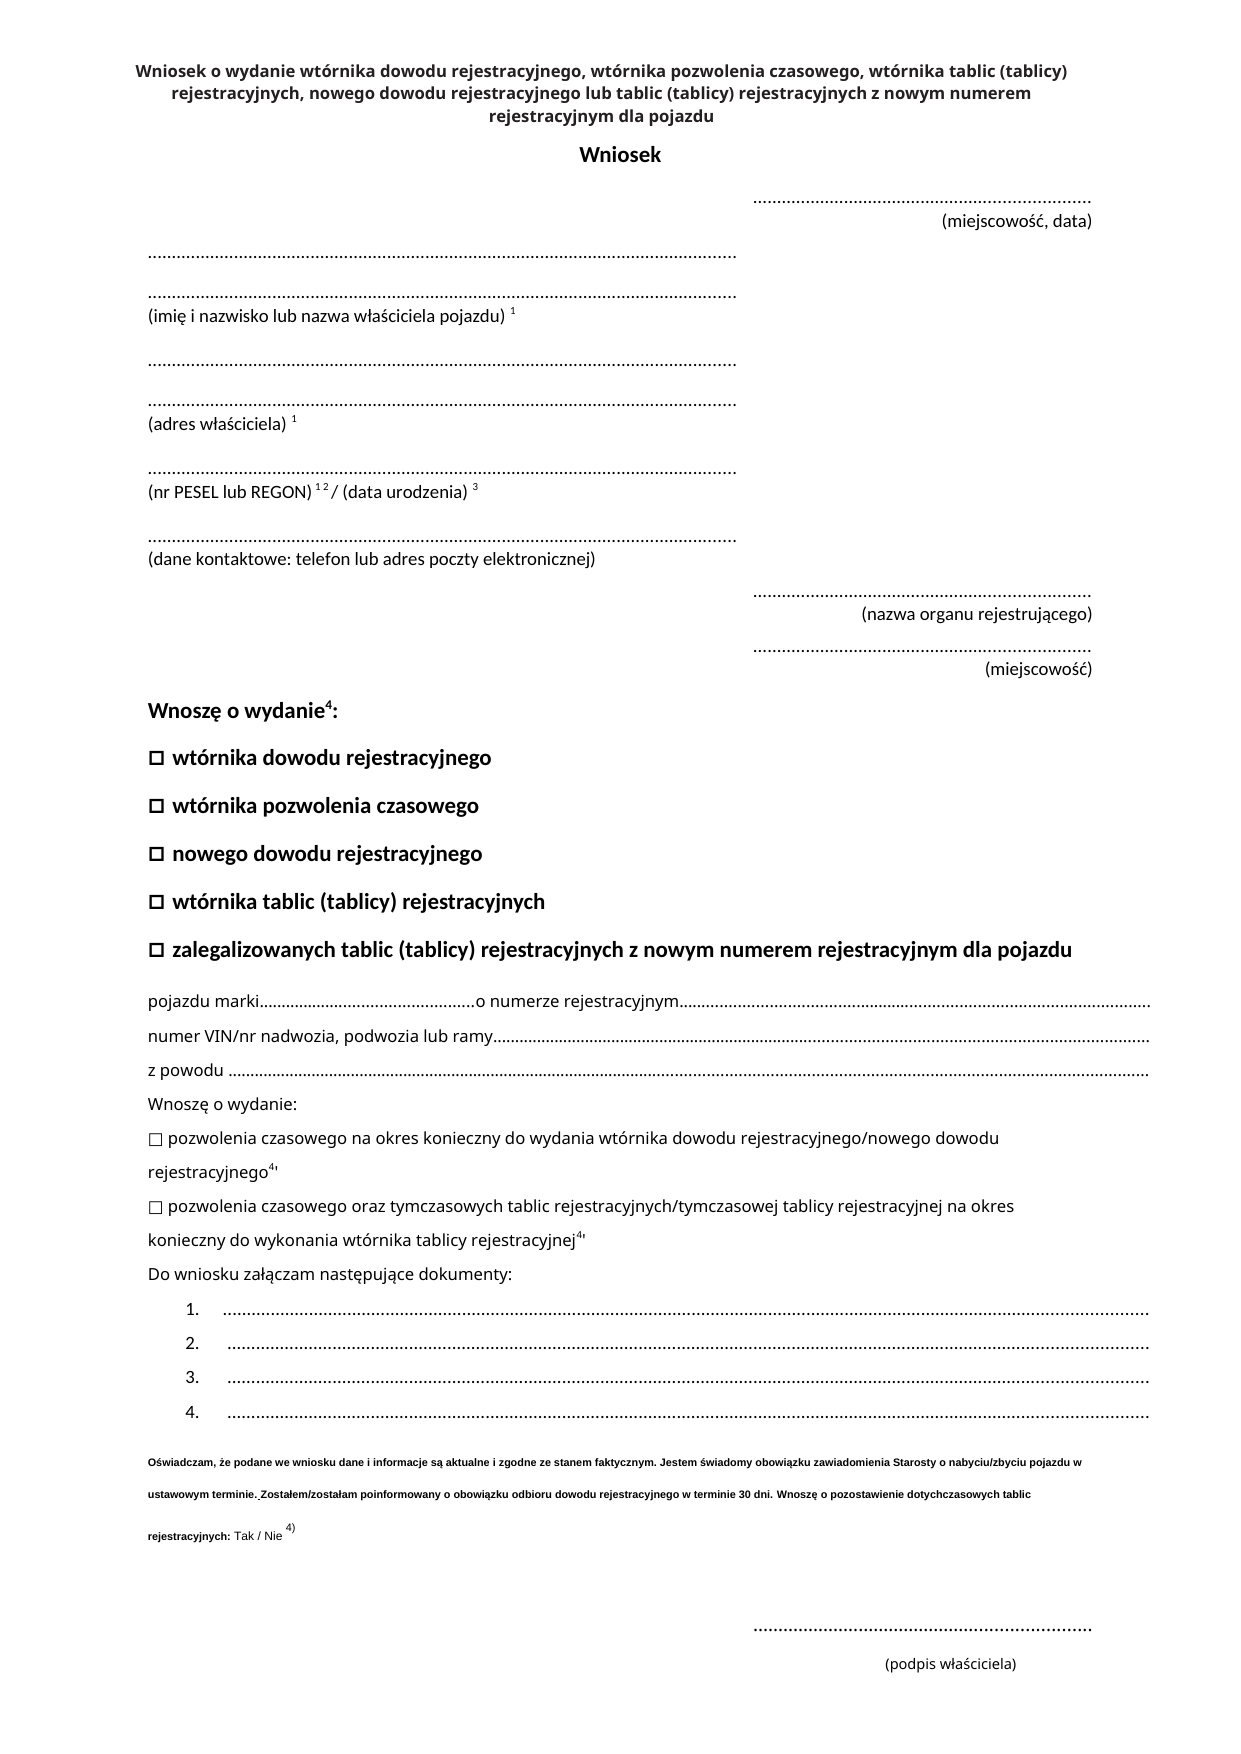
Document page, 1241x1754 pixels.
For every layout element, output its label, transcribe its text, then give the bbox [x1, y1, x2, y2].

text (adres właściciela) 1 [148, 412, 1092, 435]
subtitle □ nowego dowodu rejestracyjnego [148, 833, 1092, 869]
subtitle □ zalegalizowanych tablic (tablicy) rejestracyjnych z nowym numerem rejestracyjnym dla pojazdu [148, 929, 1092, 965]
subtitle Wniosek [148, 140, 1092, 168]
text □ pozwolenia czasowego na okres konieczny do wydania wtórnika dowodu rejestracyjnego/nowego dowodu rejestracyjnego4' [148, 1126, 1092, 1183]
text □ pozwolenia czasowego oraz tymczasowych tablic rejestracyjnych/tymczasowej tablicy rejestracyjnej na okres konieczny do wykonania wtórnika tablicy rejestracyjnej4' [148, 1194, 1092, 1251]
text Wnoszę o wydanie: [148, 1092, 1092, 1115]
text (nr PESEL lub REGON) 1 / (data urodzenia) [148, 480, 1092, 503]
text (imię i nazwisko lub nazwa właściciela pojazdu) [148, 304, 1092, 327]
subtitle Wnoszę o wydanie: [148, 696, 1092, 724]
text numer VIN/nr nadwozia, podwozia lub ramy [148, 1024, 1092, 1047]
text Wniosek o wydanie wtórnika dowodu rejestracyjnego, wtórnika pozwolenia czasowego, wtórnika tablic (tablicy) rejestracyjnych, nowego dowodu rejestracyjnego lub tablic (tablicy) rejestracyjnych z nowym numerem rejestracyjnym dla pojazdu [111, 59, 1092, 127]
text z powodu [148, 1058, 1092, 1081]
text (miejscowość) [148, 658, 1092, 681]
subtitle □ wtórnika pozwolenia czasowego [148, 785, 1092, 821]
text pojazdu marki o numerze rejestracyjnym [148, 990, 1092, 1013]
subtitle □ wtórnika dowodu rejestracyjnego [148, 737, 1092, 773]
subtitle □ wtórnika tablic (tablicy) rejestracyjnych [148, 881, 1092, 917]
text (miejscowość, data) [148, 209, 1092, 232]
text Oświadczam, że podane we wniosku dane i informacje są aktualne i zgodne ze stanem faktycznym. Jestem świadomy obowiązku zawiadomienia Starosty o nabyciu/zbyciu pojazdu w ustawowym terminie. Zostałem/zostałam poinformowany o obowiązku odbioru dowodu rejestracyjnego w terminie 30 dni. Wnoszę o pozostawienie dotychczasowych tablic rejestracyjnych: Tak / Nie 4) [148, 1447, 1092, 1544]
text (podpis właściciela) [885, 1654, 1092, 1673]
text Do wniosku załączam następujące dokumenty: [148, 1263, 1092, 1285]
text (dane kontaktowe: telefon lub adres poczty elektronicznej) [148, 547, 1092, 570]
text (nazwa organu rejestrującego) [148, 602, 1092, 625]
